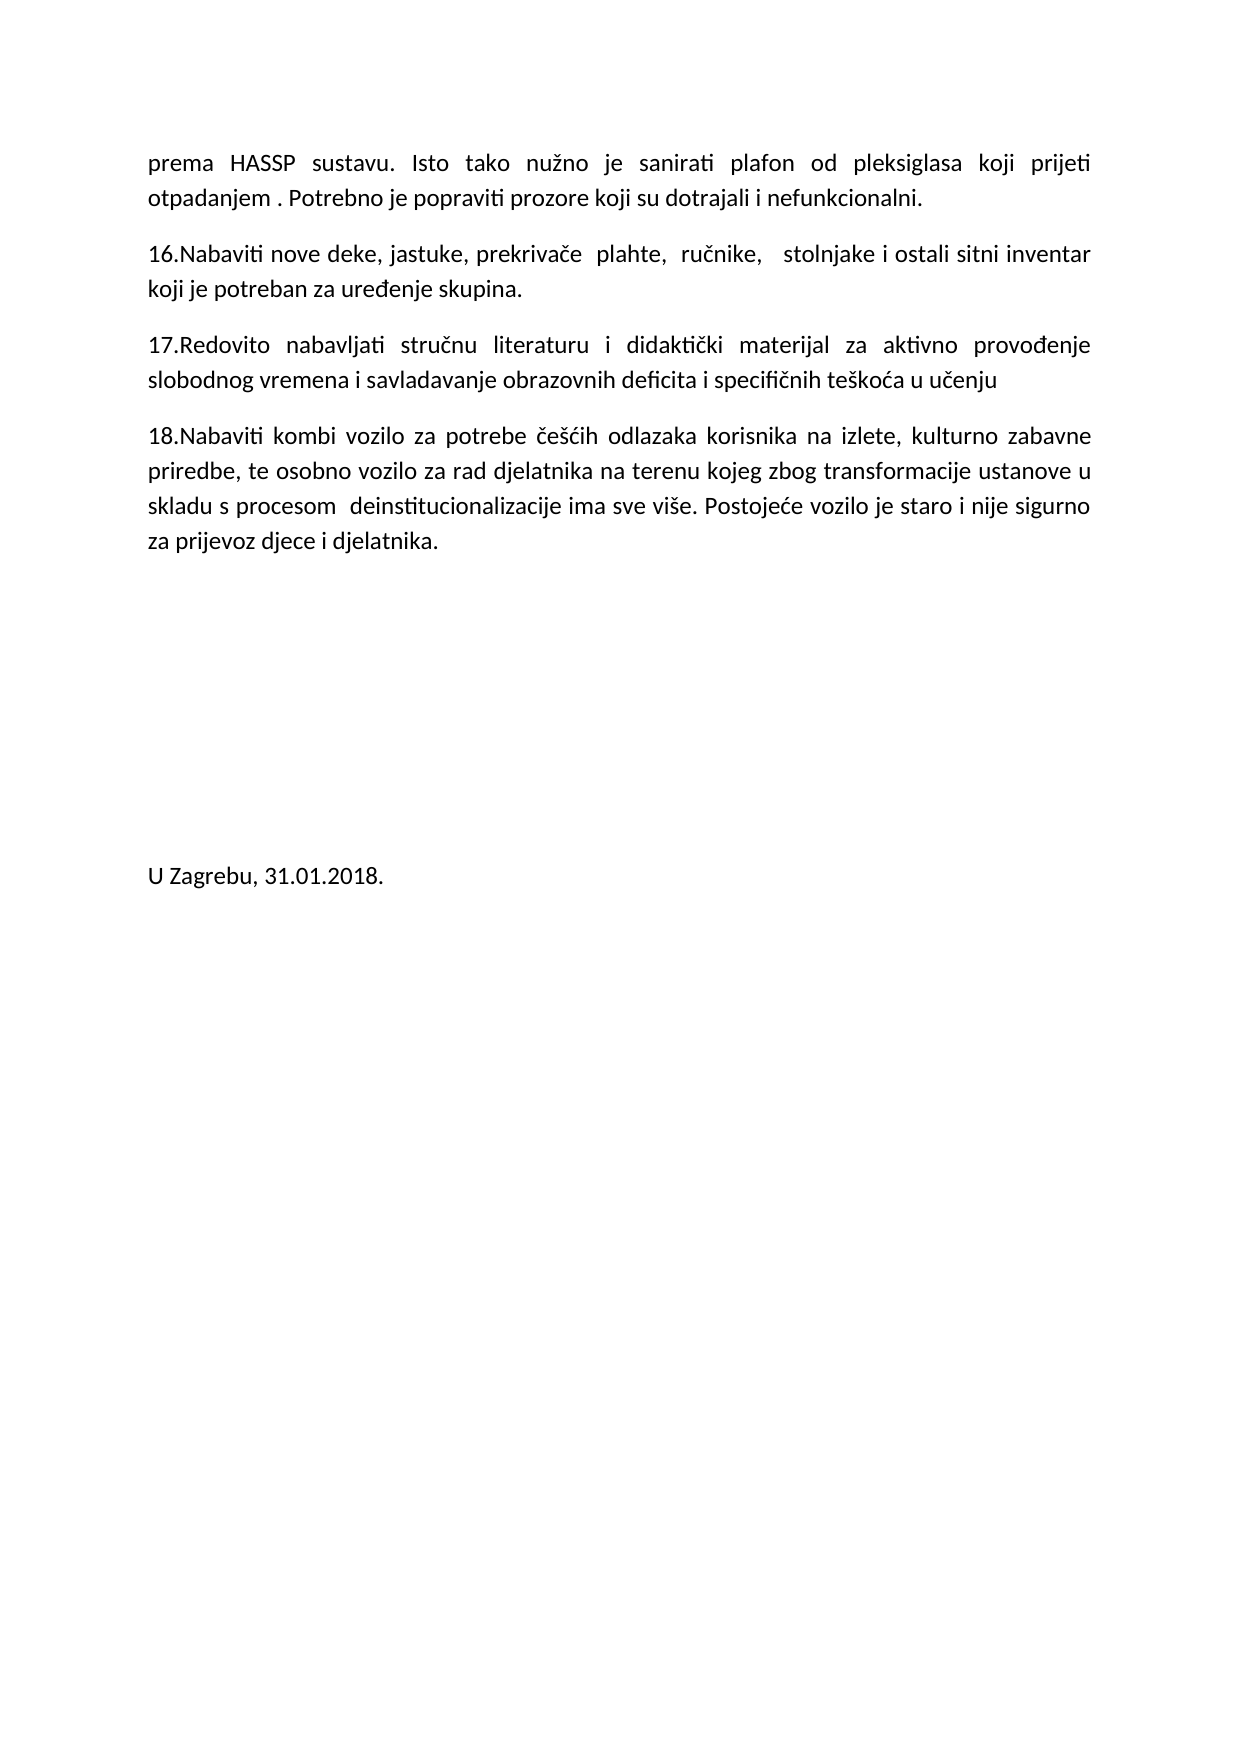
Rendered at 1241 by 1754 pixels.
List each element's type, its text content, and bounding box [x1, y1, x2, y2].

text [148, 148, 1093, 213]
text 18.Nabaviti kombi vozilo za potrebe češćih odlazaka korisnika na izlete, kulturno zabavne priredbe, te osobno vozilo za rad djelatnika na terenu kojeg zbog transformacije ustanove u skladu s procesom deinstitucionalizacije ima sve više. Postojeće vozilo je staro i nije sigurno za prijevoz djece i djelatnika. [148, 420, 1093, 556]
text 16.Nabaviti nove deke, jastuke, prekrivače plahte, ručnike, stolnjake i ostali sitni inventar koji je potreban za uređenje skupina. [148, 238, 1093, 304]
text 17.Redovito nabavljati stručnu literaturu i didaktički materijal za aktivno provođenje slobodnog vremena i savladavanje obrazovnih deficita i specifičnih teškoća u učenju [148, 329, 1093, 395]
text U Zagrebu, 31.01.2018. [148, 860, 1093, 891]
